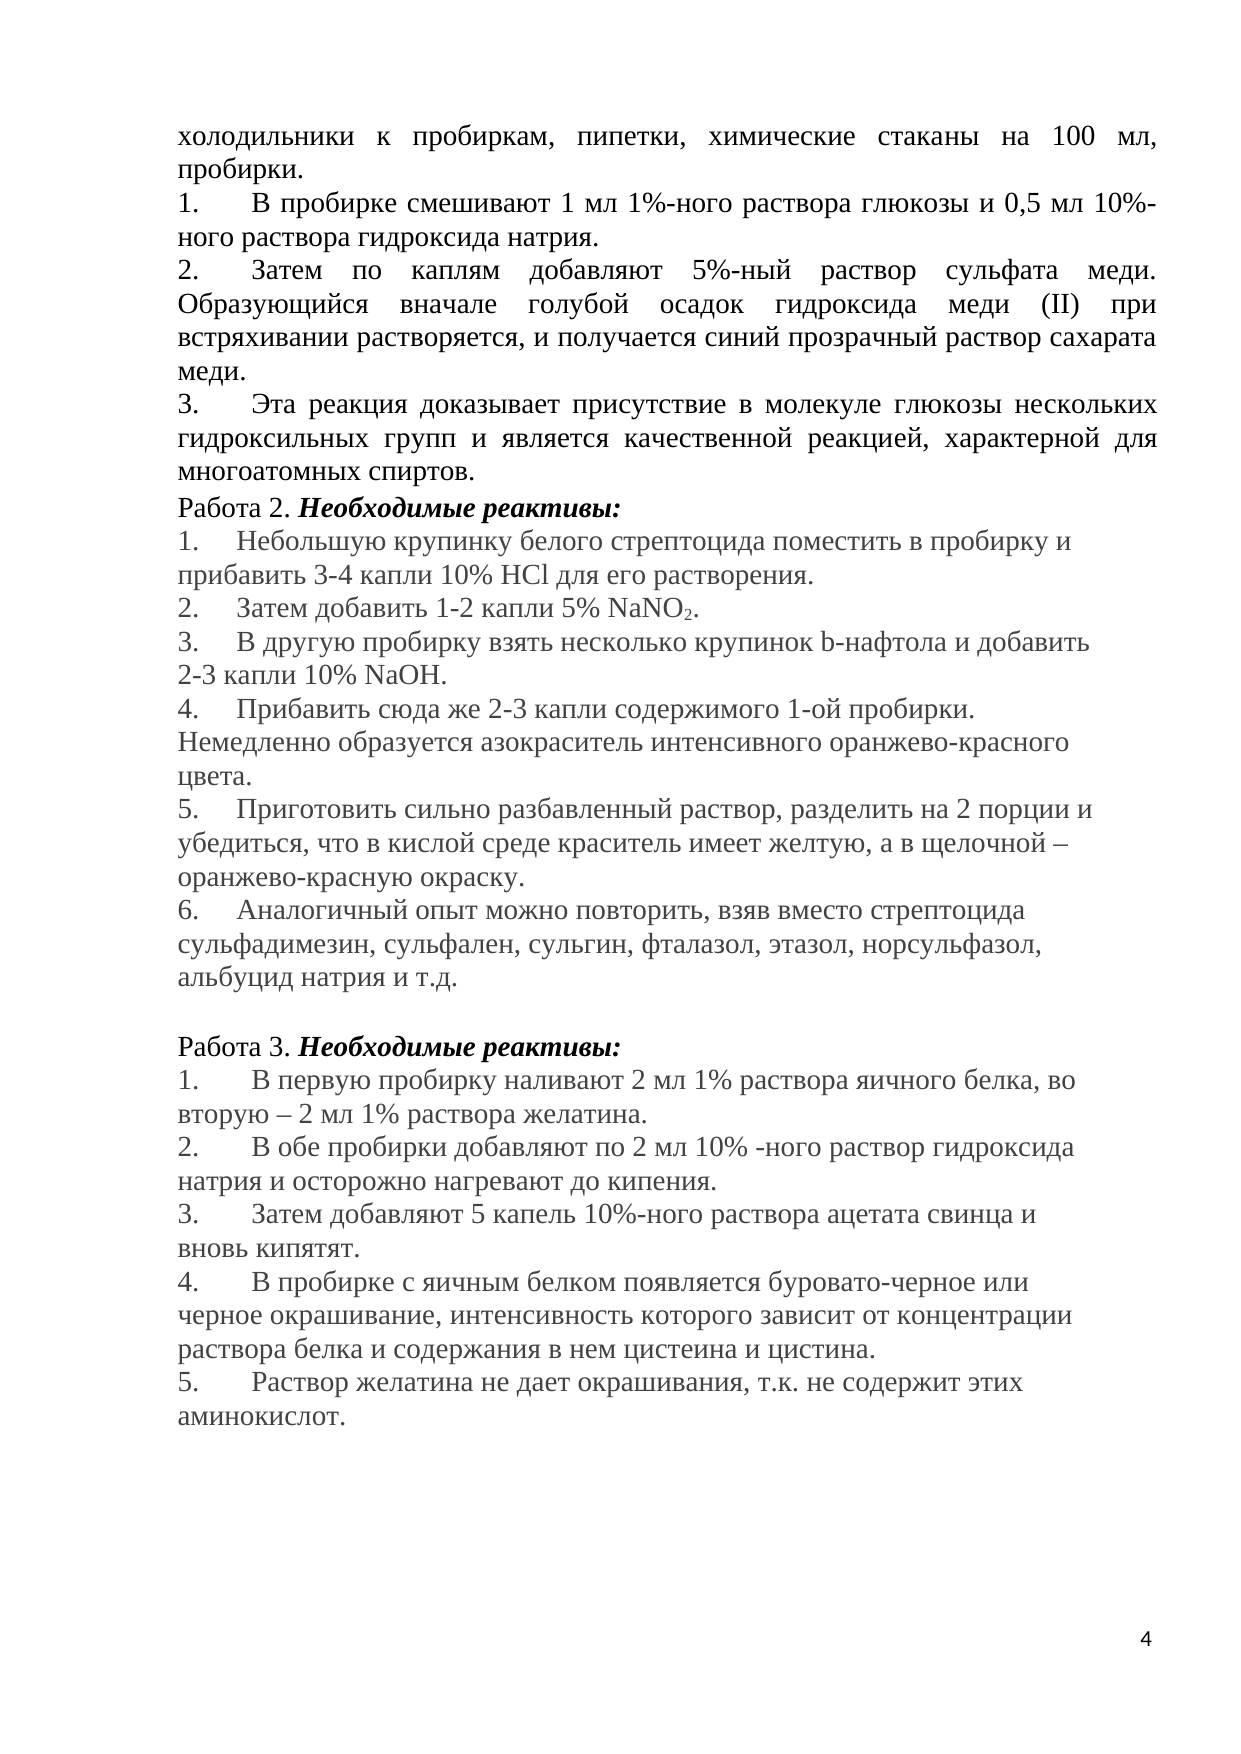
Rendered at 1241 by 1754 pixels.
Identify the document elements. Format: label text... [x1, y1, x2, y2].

list Затем добавляют 5 капель 10%-ного раствора ацетата свинца и вновь кипятят. [177, 1197, 1113, 1264]
list Затем добавить 1-2 капли 5% NaNO2. [177, 590, 1097, 624]
list В обе пробирки добавляют по 2 мл 10% -ного раствор гидроксида натрия и осторожно нагревают до кипения. [177, 1129, 1113, 1197]
text Работа 3. Необходимые реактивы: [177, 1029, 1158, 1062]
list Прибавить сюда же 2-3 капли содержимого 1-ой пробирки. Немедленно образуется азокраситель интенсивного оранжево-красного цвета. [177, 691, 1097, 792]
list Аналогичный опыт можно повторить, взяв вместо стрептоцида сульфадимезин, сульфален, сульгин, фталазол, этазол, норсульфазол, альбуцид натрия и т.д. [177, 892, 1097, 993]
list Эта реакция доказывает присутствие в молекуле глюкозы нескольких гидроксильных групп и является качественной реакцией, характерной для многоатомных спиртов. [177, 386, 1158, 487]
list В первую пробирку наливают 2 мл 1% раствора яичного белка, во вторую – 2 мл 1% раствора желатина. [177, 1062, 1113, 1129]
list Затем по каплям добавляют 5%-ный раствор сульфата меди. Образующийся вначале голубой осадок гидроксида меди (II) при встряхивании растворяется, и получается синий прозрачный раствор сахарата меди. [177, 252, 1158, 386]
list Приготовить сильно разбавленный раствор, разделить на 2 порции и убедиться, что в кислой среде краситель имеет желтую, а в щелочной – оранжево-красную окраску. [177, 792, 1097, 892]
text Работа 2. Необходимые реактивы: [177, 490, 1158, 523]
list Небольшую крупинку белого стрептоцида поместить в пробирку и прибавить 3-4 капли 10% HCl для его растворения. [177, 523, 1097, 590]
list В пробирке смешивают 1 мл 1%-ного раствора глюкозы и 0,5 мл 10%-ного раствора гидроксида натрия. [177, 185, 1158, 252]
list В пробирке с яичным белком появляется буровато-черное или черное окрашивание, интенсивность которого зависит от концентрации раствора белка и содержания в нем цистеина и цистина. [177, 1264, 1113, 1364]
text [177, 118, 1158, 185]
list В другую пробирку взять несколько крупинок b-нафтола и добавить 2-3 капли 10% NaOH. [177, 624, 1097, 691]
list Раствор желатина не дает окрашивания, т.к. не содержит этих аминокислот. [177, 1364, 1113, 1431]
